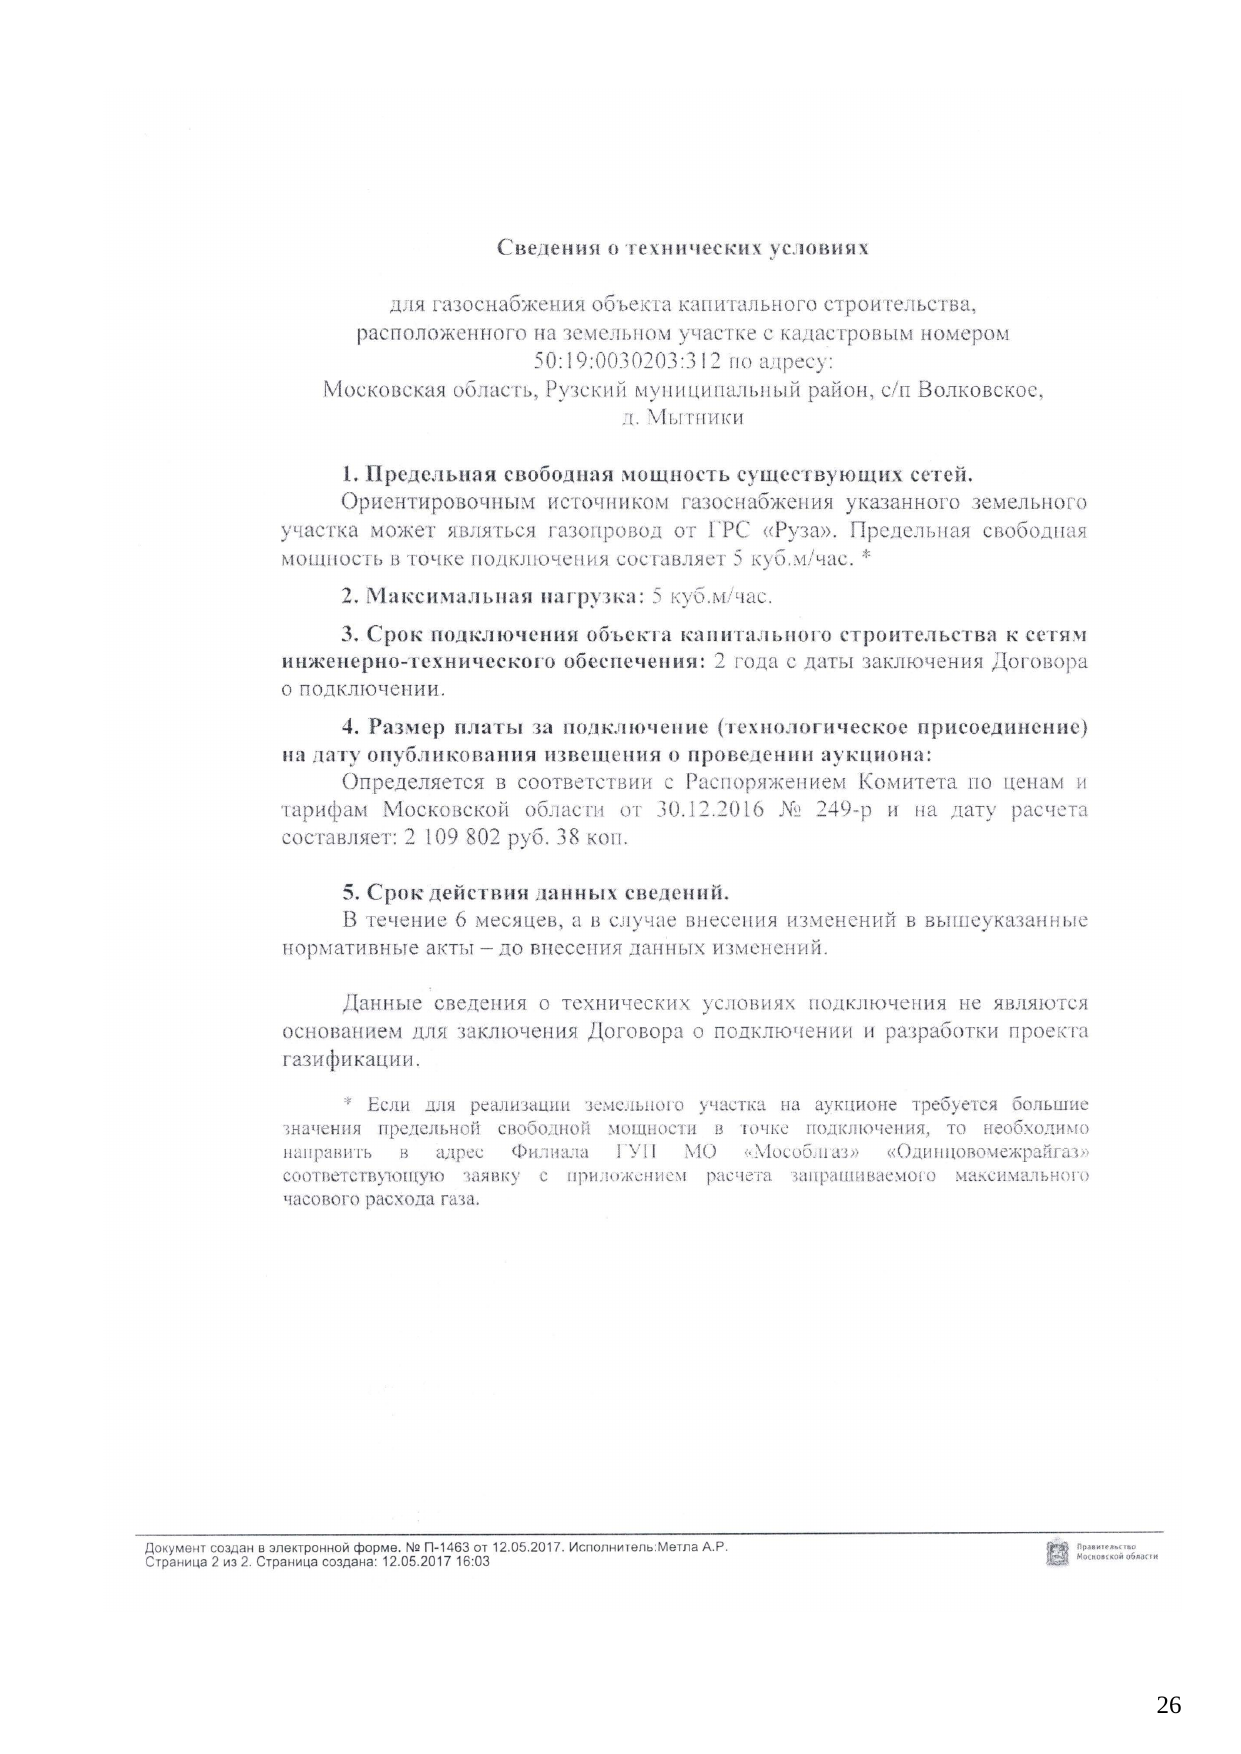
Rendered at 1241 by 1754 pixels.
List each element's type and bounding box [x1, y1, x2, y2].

picture [103, 88, 1182, 1612]
